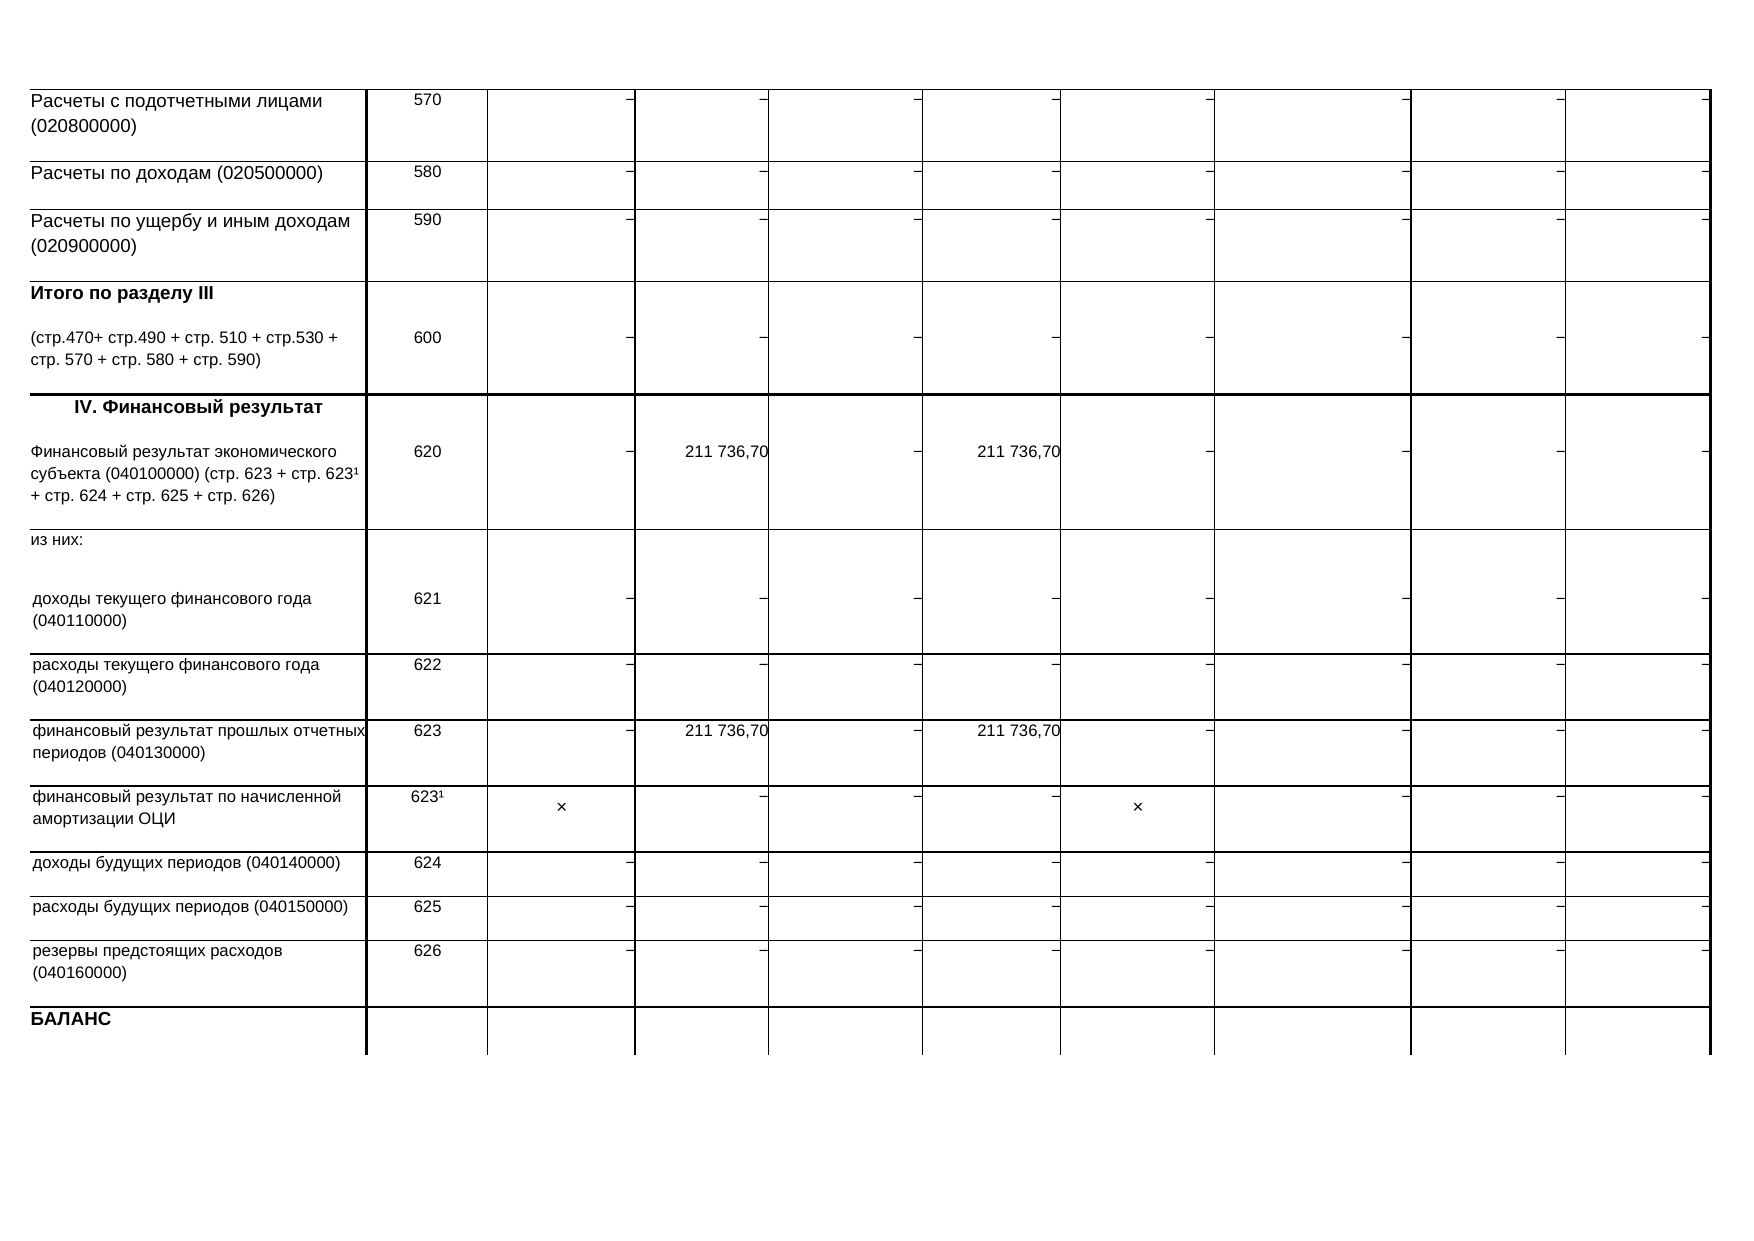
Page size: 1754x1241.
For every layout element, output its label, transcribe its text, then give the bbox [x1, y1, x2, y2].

table_cell − [1566, 897, 1709, 939]
table_cell − [1215, 655, 1410, 719]
table_cell [1215, 282, 1410, 328]
table_cell − [1215, 787, 1410, 851]
table_cell − [1566, 442, 1709, 529]
table_cell − [1412, 655, 1565, 719]
table_cell − [923, 162, 1060, 208]
table_cell − [923, 853, 1060, 896]
table_cell [1061, 282, 1214, 328]
table_cell 580 [368, 162, 487, 208]
table_cell − [1061, 721, 1214, 785]
table_cell − [769, 210, 922, 281]
table_cell резервы предстоящих расходов (040160000) [30, 941, 365, 1006]
table_cell − [769, 655, 922, 719]
table_cell доходы текущего финансового года (040110000) [30, 589, 365, 653]
table_cell − [1061, 897, 1214, 939]
table_cell [923, 1008, 1060, 1054]
table_cell [636, 396, 768, 442]
table_cell − [769, 721, 922, 785]
table_cell [1412, 1008, 1565, 1054]
table_cell × [488, 787, 634, 851]
table_cell − [1061, 162, 1214, 208]
table_cell − [1566, 162, 1709, 208]
table_cell [769, 396, 922, 442]
table_cell − [1412, 328, 1565, 393]
table_cell [769, 282, 922, 328]
table_cell 620 [368, 442, 487, 529]
table_cell − [923, 589, 1060, 653]
table_cell − [488, 589, 634, 653]
table_cell [1412, 530, 1565, 588]
table_cell − [488, 210, 634, 281]
table_cell [488, 282, 634, 328]
table_cell − [769, 90, 922, 161]
table_cell 590 [368, 210, 487, 281]
table_cell − [769, 442, 922, 529]
table_cell − [1215, 941, 1410, 1006]
table_cell − [769, 853, 922, 896]
table_cell [368, 1008, 487, 1054]
table_cell − [1215, 442, 1410, 529]
table_cell − [1566, 655, 1709, 719]
table_cell − [923, 328, 1060, 393]
table_cell − [923, 210, 1060, 281]
table_cell − [923, 787, 1060, 851]
table_cell − [1215, 721, 1410, 785]
table_cell − [1215, 589, 1410, 653]
table_cell [1566, 530, 1709, 588]
table_cell − [488, 721, 634, 785]
table_cell − [636, 90, 768, 161]
table_cell Расчеты по ущербу и иным доходам (020900000) [30, 210, 365, 281]
table_cell − [923, 897, 1060, 939]
table_cell [769, 1008, 922, 1054]
table_cell − [769, 589, 922, 653]
table_cell − [1215, 210, 1410, 281]
table_cell [368, 530, 487, 588]
table_cell расходы будущих периодов (040150000) [30, 897, 365, 939]
table_cell [636, 530, 768, 588]
table_cell − [636, 655, 768, 719]
table_cell − [636, 210, 768, 281]
table_cell 623 [368, 721, 487, 785]
table_cell 570 [368, 90, 487, 161]
table_cell − [488, 442, 634, 529]
table_cell − [636, 328, 768, 393]
table_cell финансовый результат по начисленной амортизации ОЦИ [30, 787, 365, 851]
table_cell − [1061, 210, 1214, 281]
table_cell [1215, 1008, 1410, 1054]
table_cell [769, 530, 922, 588]
table_cell − [1215, 853, 1410, 896]
table_cell − [1061, 328, 1214, 393]
table_cell − [923, 655, 1060, 719]
table_cell Итого по разделу III [30, 282, 365, 328]
table_cell − [1215, 897, 1410, 939]
table_cell (стр.470+ стр.490 + стр. 510 + стр.530 + стр. 570 + стр. 580 + стр. 590) [30, 328, 365, 393]
table_cell − [1566, 589, 1709, 653]
table_cell − [1412, 90, 1565, 161]
table_cell − [636, 787, 768, 851]
table_cell 211 736,70 [923, 721, 1060, 785]
table_cell [923, 282, 1060, 328]
table_cell − [1412, 853, 1565, 896]
table_cell [1566, 282, 1709, 328]
table_cell доходы будущих периодов (040140000) [30, 853, 365, 896]
table_cell [488, 530, 634, 588]
table_cell − [769, 941, 922, 1006]
table_cell 211 736,70 [636, 442, 768, 529]
table_cell Расчеты по доходам (020500000) [30, 162, 365, 208]
table_cell − [636, 162, 768, 208]
table_cell − [1412, 897, 1565, 939]
table_cell [1566, 1008, 1709, 1054]
table_cell [1061, 396, 1214, 442]
table_cell финансовый результат прошлых отчетных периодов (040130000) [30, 721, 365, 785]
table_cell − [1566, 90, 1709, 161]
table_cell 600 [368, 328, 487, 393]
table_cell [368, 282, 487, 328]
table_cell − [1061, 589, 1214, 653]
table_cell − [923, 941, 1060, 1006]
table_cell из них: [30, 530, 365, 588]
table_cell − [488, 655, 634, 719]
table_cell − [636, 897, 768, 939]
table_cell 211 736,70 [923, 442, 1060, 529]
table_cell − [1566, 328, 1709, 393]
table_cell − [1061, 442, 1214, 529]
table_cell × [1061, 787, 1214, 851]
table_cell расходы текущего финансового года (040120000) [30, 655, 365, 719]
table_cell 622 [368, 655, 487, 719]
table_cell [1412, 282, 1565, 328]
table_cell − [1412, 162, 1565, 208]
table_cell − [1566, 787, 1709, 851]
table_cell [1215, 530, 1410, 588]
table_cell − [636, 941, 768, 1006]
table_cell − [1412, 721, 1565, 785]
table_cell 623¹ [368, 787, 487, 851]
table_cell − [1412, 787, 1565, 851]
table_cell − [488, 90, 634, 161]
table_cell IV. Финансовый результат [30, 396, 365, 442]
table_cell − [769, 787, 922, 851]
table_cell Финансовый результат экономического субъекта (040100000) (стр. 623 + стр. 623¹ + стр. 624 + стр. 625 + стр. 626) [30, 442, 365, 529]
table_cell − [923, 90, 1060, 161]
table_cell [1061, 530, 1214, 588]
table_cell − [1061, 941, 1214, 1006]
table_cell − [488, 328, 634, 393]
table_cell Расчеты с подотчетными лицами (020800000) [30, 90, 365, 161]
table_cell − [636, 853, 768, 896]
table_cell − [1412, 589, 1565, 653]
table_cell − [1566, 941, 1709, 1006]
table_cell 621 [368, 589, 487, 653]
table_cell − [1061, 655, 1214, 719]
table_cell − [1061, 90, 1214, 161]
table_cell [636, 1008, 768, 1054]
table_cell [1061, 1008, 1214, 1054]
table_cell − [488, 162, 634, 208]
table_cell [488, 1008, 634, 1054]
table_cell − [488, 897, 634, 939]
table_cell − [1566, 721, 1709, 785]
table_cell [368, 396, 487, 442]
table_cell − [1412, 442, 1565, 529]
table_cell [923, 530, 1060, 588]
table_cell − [769, 328, 922, 393]
table_cell 624 [368, 853, 487, 896]
table_cell − [1566, 853, 1709, 896]
table_cell − [1412, 210, 1565, 281]
table_cell − [1215, 328, 1410, 393]
table_cell [923, 396, 1060, 442]
table_cell [636, 282, 768, 328]
table_cell 626 [368, 941, 487, 1006]
table_cell − [1412, 941, 1565, 1006]
table_cell [1566, 396, 1709, 442]
table_cell [1215, 396, 1410, 442]
table_cell − [636, 589, 768, 653]
table_cell − [769, 162, 922, 208]
table_cell − [1061, 853, 1214, 896]
table_cell − [488, 941, 634, 1006]
table_cell 211 736,70 [636, 721, 768, 785]
table_cell − [1215, 90, 1410, 161]
table_cell [488, 396, 634, 442]
table_cell 625 [368, 897, 487, 939]
table_cell − [1566, 210, 1709, 281]
table_cell БАЛАНС [30, 1008, 365, 1054]
table_cell [1412, 396, 1565, 442]
table_cell − [1215, 162, 1410, 208]
table_cell − [769, 897, 922, 939]
table_cell − [488, 853, 634, 896]
